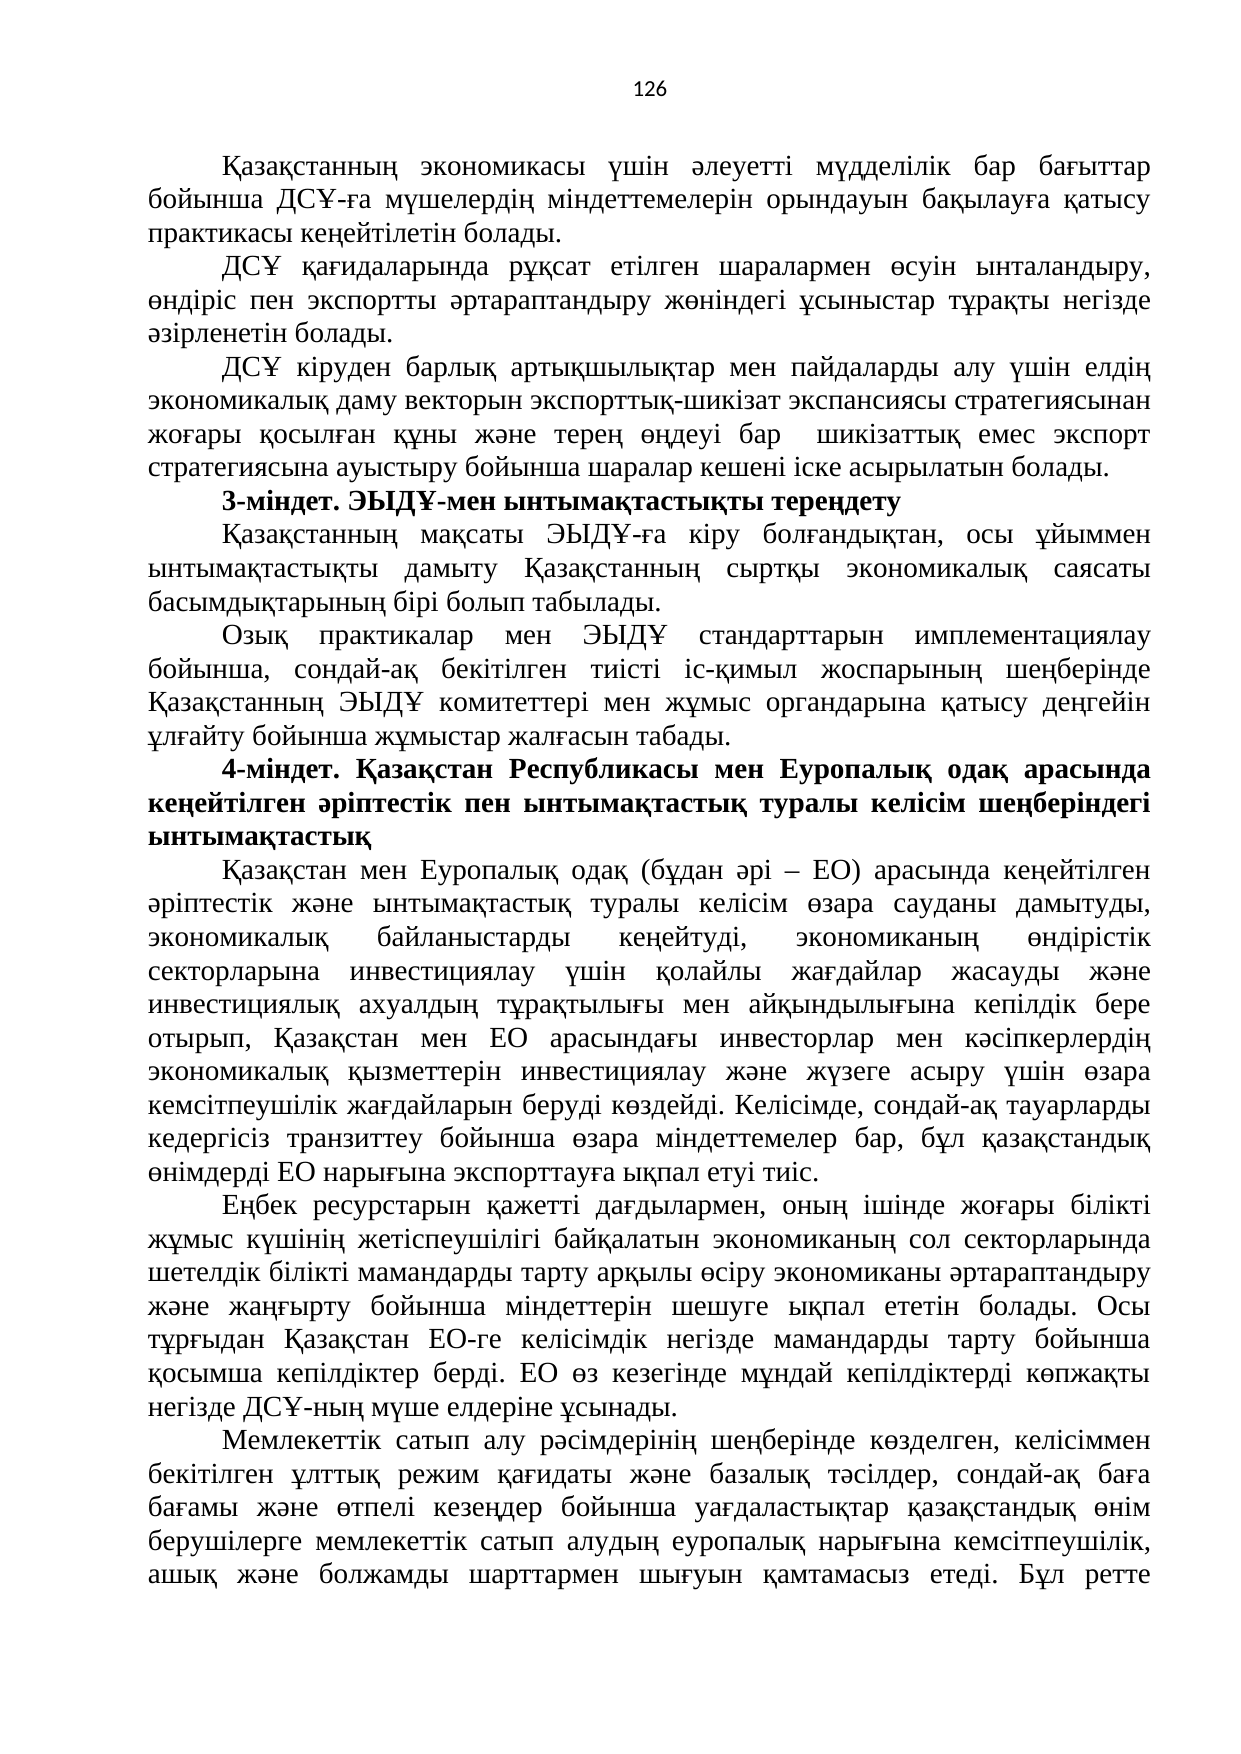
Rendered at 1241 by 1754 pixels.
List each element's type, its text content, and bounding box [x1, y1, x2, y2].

text Қазақстанның экономикасы үшін әлеуетті мүдделілік бар бағыттар бойынша ДСҰ-ға мүшелердің міндеттемелерін орындауын бақылауға қатысу практикасы кеңейтілетін болады. [148, 148, 1152, 248]
text 4-міндет. Қазақстан Республикасы мен Еуропалық одақ арасында кеңейтілген әріптестік пен ынтымақтастық туралы келісім шеңберіндегі ынтымақтастық [148, 751, 1152, 852]
text ДСҰ қағидаларында рұқсат етілген шаралармен өсуін ынталандыру, өндіріс пен экспортты әртараптандыру жөніндегі ұсыныстар тұрақты негізде әзірленетін болады. [148, 248, 1152, 349]
text ДСҰ кіруден барлық артықшылықтар мен пайдаларды алу үшін елдің экономикалық даму векторын экспорттық-шикізат экспансиясы стратегиясынан жоғары қосылған құны және терең өңдеуі бар шикізаттық емес экспорт стратегиясына ауыстыру бойынша шаралар кешені іске асырылатын болады. [148, 349, 1152, 483]
text Озық практикалар мен ЭЫДҰ стандарттарын имплементациялау бойынша, сондай-ақ бекітілген тиісті іс-қимыл жоспарының шеңберінде Қазақстанның ЭЫДҰ комитеттері мен жұмыс органдарына қатысу деңгейін ұлғайту бойынша жұмыстар жалғасын табады. [148, 617, 1152, 751]
text Қазақстан мен Еуропалық одақ (бұдан әрі – ЕО) арасында кеңейтілген әріптестік және ынтымақтастық туралы келісім өзара сауданы дамытуды, экономикалық байланыстарды кеңейтуді, экономиканың өндірістік секторларына инвестициялау үшін қолайлы жағдайлар жасауды және инвестициялық ахуалдың тұрақтылығы мен айқындылығына кепілдік бере отырып, Қазақстан мен ЕО арасындағы инвесторлар мен кәсіпкерлердің экономикалық қызметтерін инвестициялау және жүзеге асыру үшін өзара кемсітпеушілік жағдайларын беруді көздейді. Келісімде, сондай-ақ тауарларды кедергісіз транзиттеу бойынша өзара міндеттемелер бар, бұл қазақстандық өнімдерді ЕО нарығына экспорттауға ықпал етуі тиіс. [148, 852, 1152, 1187]
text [148, 1422, 1152, 1590]
text Қазақстанның мақсаты ЭЫДҰ-ға кіру болғандықтан, осы ұйыммен ынтымақтастықты дамыту Қазақстанның сыртқы экономикалық саясаты басымдықтарының бірі болып табылады. [148, 517, 1152, 617]
text 3-міндет. ЭЫДҰ-мен ынтымақтастықты тереңдету [148, 483, 1152, 517]
text Еңбек ресурстарын қажетті дағдылармен, оның ішінде жоғары білікті жұмыс күшінің жетіспеушілігі байқалатын экономиканың сол секторларында шетелдік білікті мамандарды тарту арқылы өсіру экономиканы әртараптандыру және жаңғырту бойынша міндеттерін шешуге ықпал ететін болады. Осы тұрғыдан Қазақстан ЕО-ге келісімдік негізде мамандарды тарту бойынша қосымша кепілдіктер берді. ЕО өз кезегінде мұндай кепілдіктерді көпжақты негізде ДСҰ-ның мүше елдеріне ұсынады. [148, 1187, 1152, 1422]
